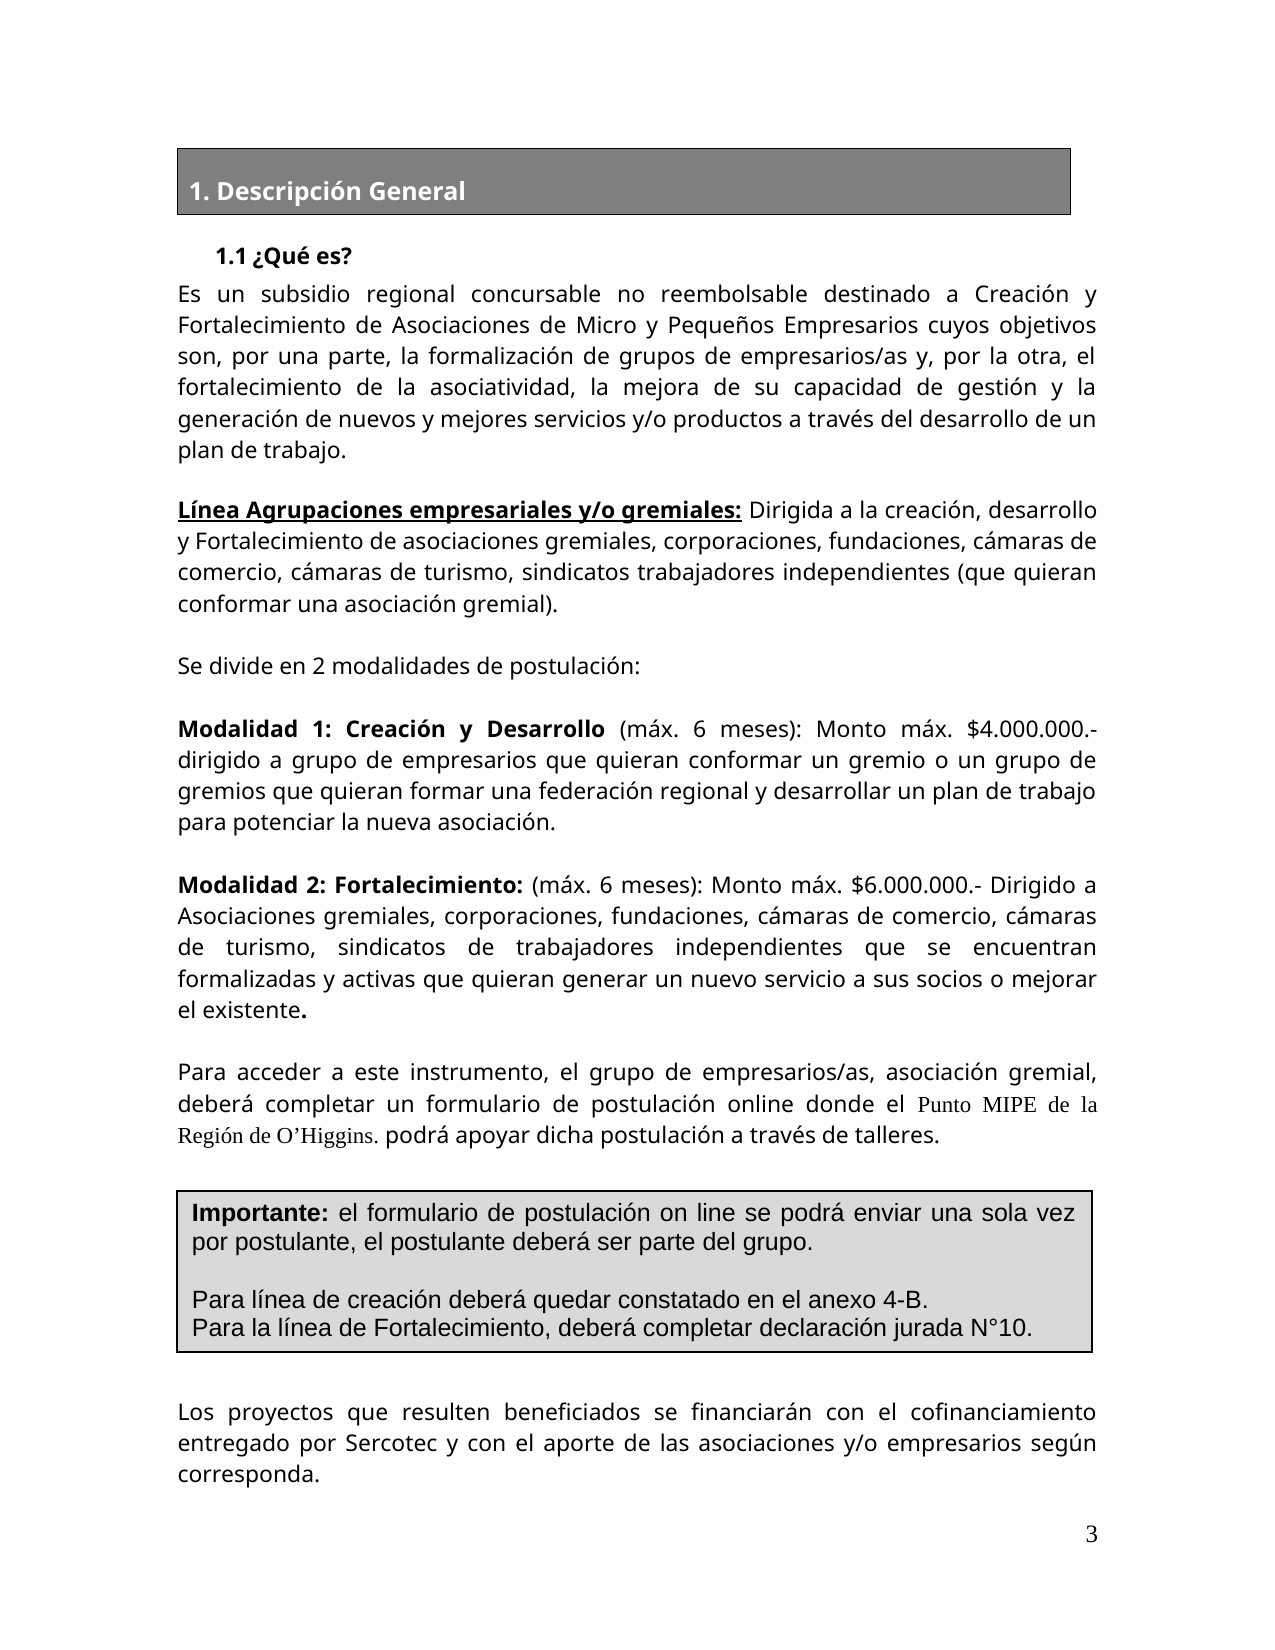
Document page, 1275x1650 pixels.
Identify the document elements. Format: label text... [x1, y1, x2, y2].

text Modalidad 2: Fortalecimiento: (máx. 6 meses): Monto máx. $6.000.000.- Dirigido a Asociaciones gremiales, corporaciones, fundaciones, cámaras de comercio, cámaras de turismo, sindicatos de trabajadores independientes que se encuentran formalizadas y activas que quieran generar un nuevo servicio a sus socios o mejorar el existente. [177, 869, 1098, 1025]
text Es un subsidio regional concursable no reembolsable destinado a Creación y Fortalecimiento de Asociaciones de Micro y Pequeños Empresarios cuyos objetivos son, por una parte, la formalización de grupos de empresarios/as y, por la otra, el fortalecimiento de la asociatividad, la mejora de su capacidad de gestión y la generación de nuevos y mejores servicios y/o productos a través del desarrollo de un plan de trabajo. [177, 277, 1098, 465]
text Para acceder a este instrumento, el grupo de empresarios/as, asociación gremial, deberá completar un formulario de postulación online donde el Punto MIPE de la Región de O’Higgins. podrá apoyar dicha postulación a través de talleres. [177, 1056, 1098, 1150]
table_header 1. Descripción General [178, 149, 1070, 214]
subtitle ¿Qué es? [215, 240, 1098, 271]
text Línea Agrupaciones empresariales y/o gremiales: Dirigida a la creación, desarrollo y Fortalecimiento de asociaciones gremiales, corporaciones, fundaciones, cámaras de comercio, cámaras de turismo, sindicatos trabajadores independientes (que quieran conformar una asociación gremial). [177, 494, 1098, 619]
text Modalidad 1: Creación y Desarrollo (máx. 6 meses): Monto máx. $4.000.000.- dirigido a grupo de empresarios que quieran conformar un gremio o un grupo de gremios que quieran formar una federación regional y desarrollar un plan de trabajo para potenciar la nueva asociación. [177, 712, 1098, 837]
text Los proyectos que resulten beneficiados se financiarán con el cofinanciamiento entregado por Sercotec y con el aporte de las asociaciones y/o empresarios según corresponda. [177, 1395, 1098, 1489]
text Se divide en 2 modalidades de postulación: [177, 650, 1098, 681]
